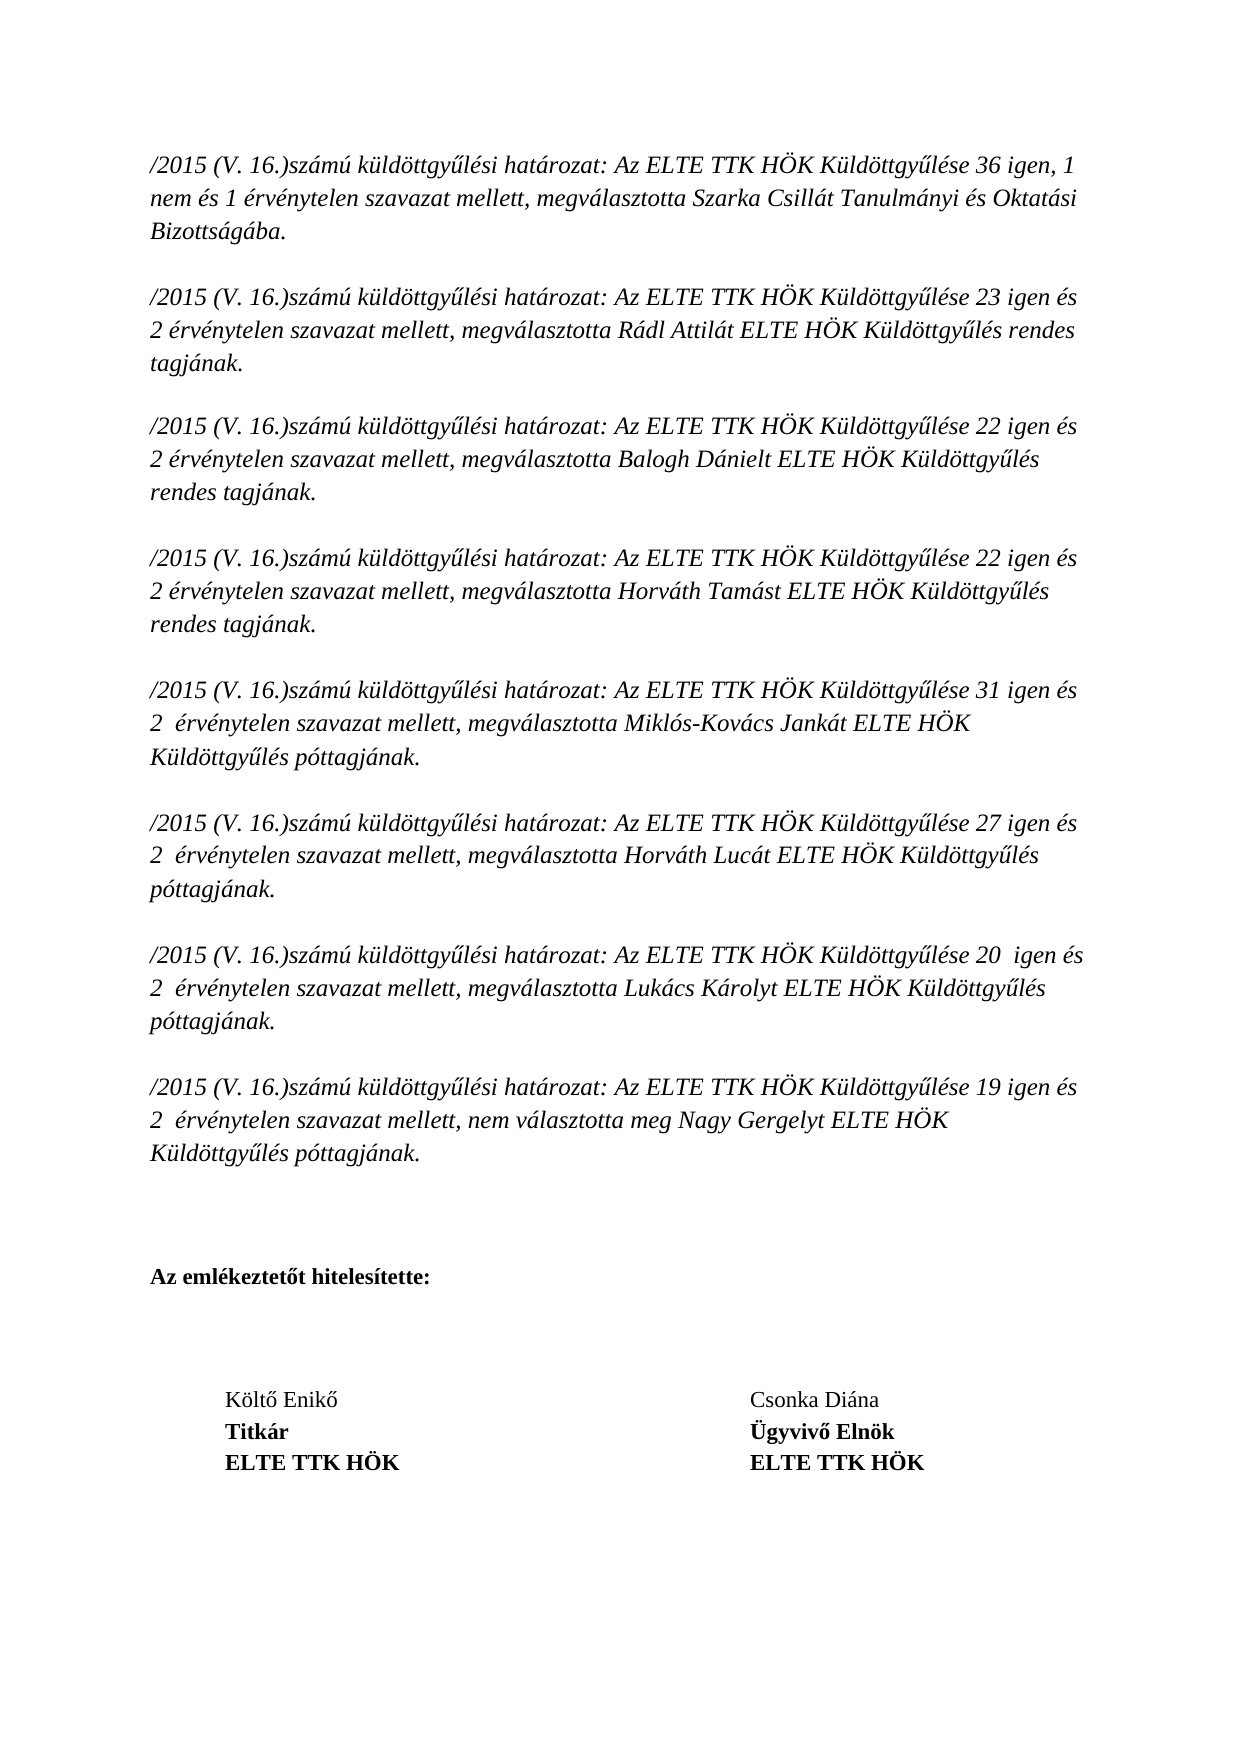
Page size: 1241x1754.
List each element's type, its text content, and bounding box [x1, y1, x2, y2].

text /2015 (V. 16.)számú küldöttgyűlési határozat: Az ELTE TTK HÖK Küldöttgyűlése 23 igen és 2 érvénytelen szavazat mellett, megválasztotta Rádl Attilát ELTE HÖK Küldöttgyűlés rendes tagjának. [150, 282, 1090, 377]
text Az emlékeztetőt hitelesítette: [150, 1263, 1090, 1289]
text /2015 (V. 16.)számú küldöttgyűlési határozat: Az ELTE TTK HÖK Küldöttgyűlése 36 igen, 1 nem és 1 érvénytelen szavazat mellett, megválasztotta Szarka Csillát Tanulmányi és Oktatási Bizottságába. [150, 150, 1090, 245]
text ELTE TTK HÖK ELTE TTK HÖK [150, 1449, 1090, 1476]
text /2015 (V. 16.)számú küldöttgyűlési határozat: Az ELTE TTK HÖK Küldöttgyűlése 27 igen és 2 érvénytelen szavazat mellett, megválasztotta Horváth Lucát ELTE HÖK Küldöttgyűlés póttagjának. [150, 808, 1090, 902]
text Titkár Ügyvivő Elnök [150, 1418, 1090, 1444]
text /2015 (V. 16.)számú küldöttgyűlési határozat: Az ELTE TTK HÖK Küldöttgyűlése 20 igen és 2 érvénytelen szavazat mellett, megválasztotta Lukács Károlyt ELTE HÖK Küldöttgyűlés póttagjának. [150, 940, 1090, 1034]
text /2015 (V. 16.)számú küldöttgyűlési határozat: Az ELTE TTK HÖK Küldöttgyűlése 22 igen és 2 érvénytelen szavazat mellett, megválasztotta Horváth Tamást ELTE HÖK Küldöttgyűlés rendes tagjának. [150, 543, 1090, 638]
text Költő Enikő Csonka Diána [150, 1386, 1090, 1413]
text /2015 (V. 16.)számú küldöttgyűlési határozat: Az ELTE TTK HÖK Küldöttgyűlése 22 igen és 2 érvénytelen szavazat mellett, megválasztotta Balogh Dánielt ELTE HÖK Küldöttgyűlés rendes tagjának. [150, 411, 1090, 506]
text /2015 (V. 16.)számú küldöttgyűlési határozat: Az ELTE TTK HÖK Küldöttgyűlése 19 igen és 2 érvénytelen szavazat mellett, nem választotta meg Nagy Gergelyt ELTE HÖK Küldöttgyűlés póttagjának. [150, 1072, 1090, 1167]
text /2015 (V. 16.)számú küldöttgyűlési határozat: Az ELTE TTK HÖK Küldöttgyűlése 31 igen és 2 érvénytelen szavazat mellett, megválasztotta Miklós-Kovács Jankát ELTE HÖK Küldöttgyűlés póttagjának. [150, 676, 1090, 770]
